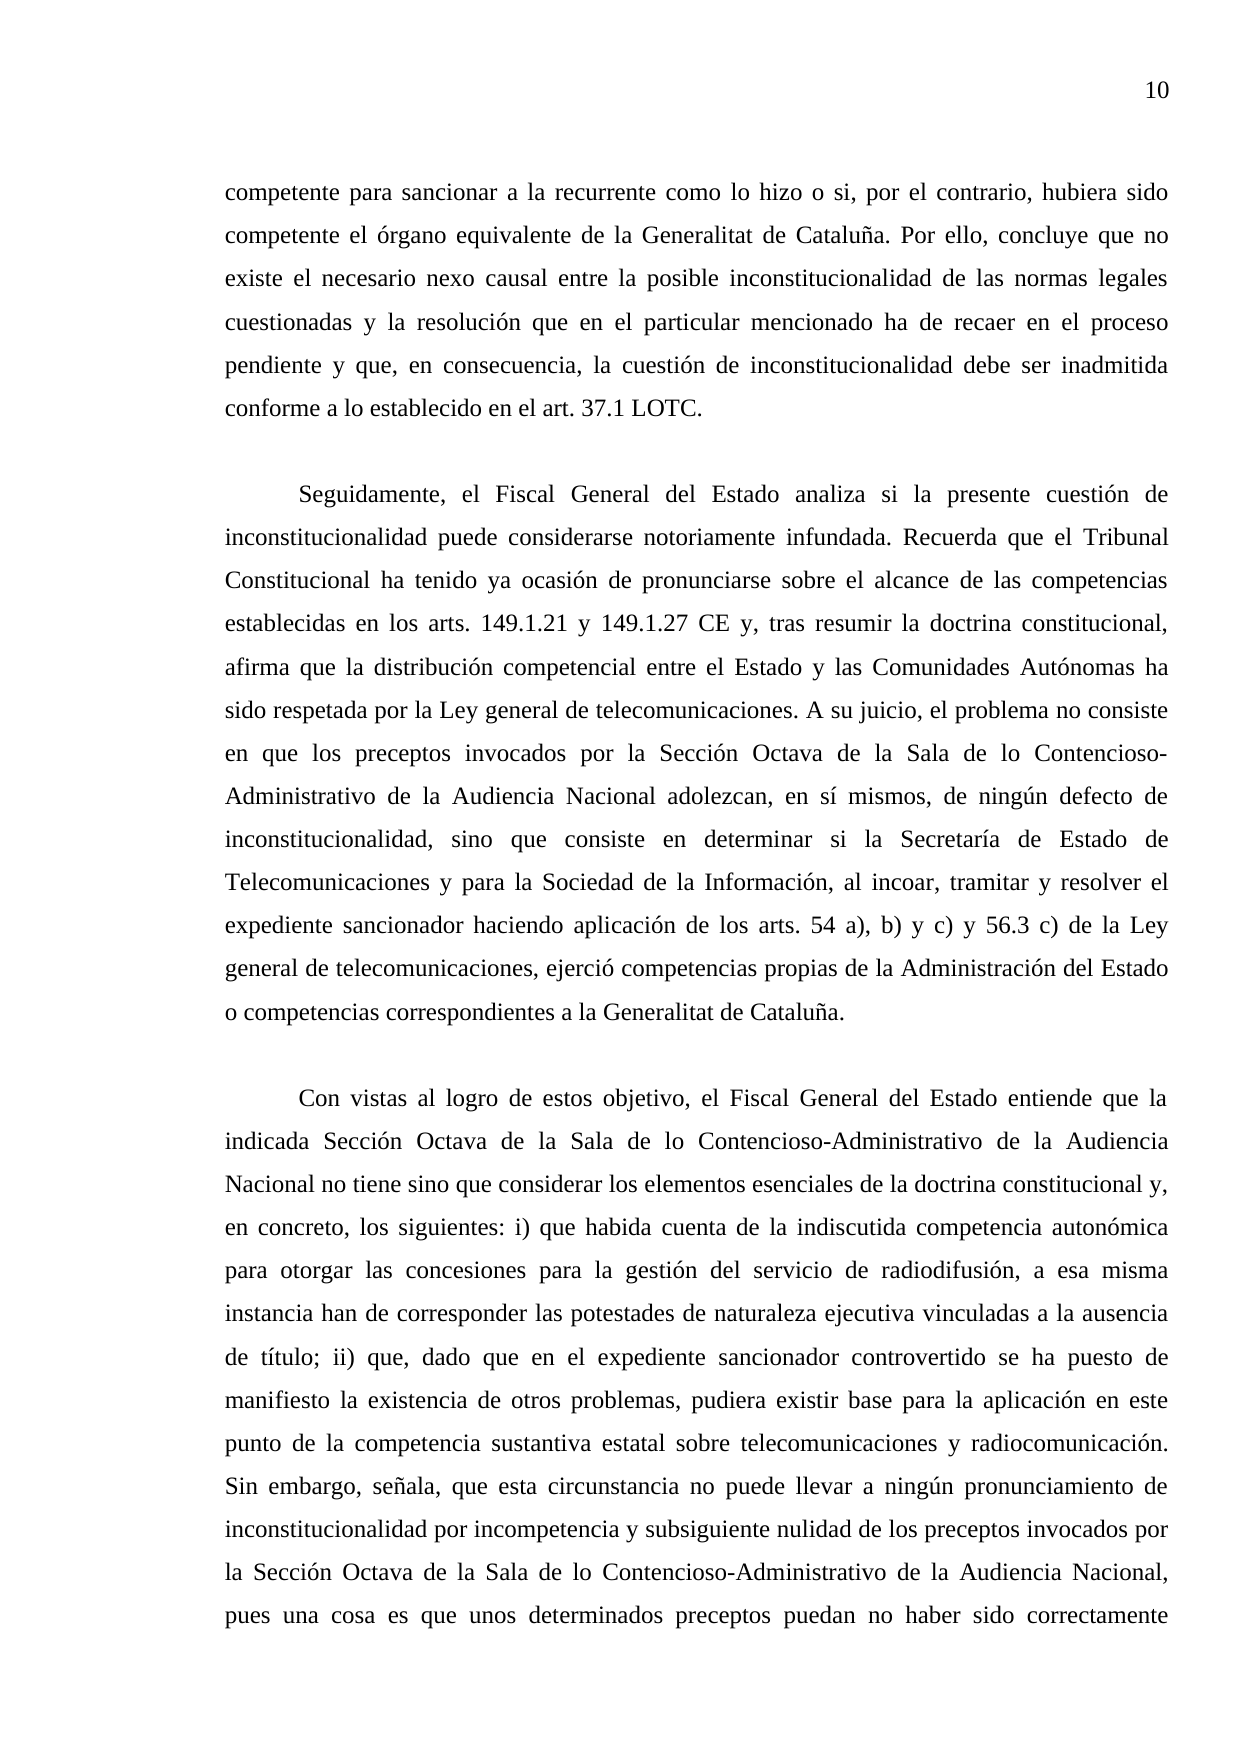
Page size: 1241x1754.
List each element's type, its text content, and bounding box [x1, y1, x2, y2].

text Seguidamente, el Fiscal General del Estado analiza si la presente cuestión de inconstitucionalidad puede considerarse notoriamente infundada. Recuerda que el Tribunal Constitucional ha tenido ya ocasión de pronunciarse sobre el alcance de las competencias establecidas en los arts. 149.1.21 y 149.1.27 CE y, tras resumir la doctrina constitucional, afirma que la distribución competencial entre el Estado y las Comunidades Autónomas ha sido respetada por la Ley general de telecomunicaciones. A su juicio, el problema no consiste en que los preceptos invocados por la Sección Octava de la Sala de lo Contencioso-Administrativo de la Audiencia Nacional adolezcan, en sí mismos, de ningún defecto de inconstitucionalidad, sino que consiste en determinar si la Secretaría de Estado de Telecomunicaciones y para la Sociedad de la Información, al incoar, tramitar y resolver el expediente sancionador haciendo aplicación de los arts. 54 a), b) y c) y 56.3 c) de la Ley general de telecomunicaciones, ejerció competencias propias de la Administración del Estado o competencias correspondientes a la Generalitat de Cataluña. [224, 479, 1169, 1025]
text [224, 177, 1169, 422]
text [224, 1083, 1169, 1629]
